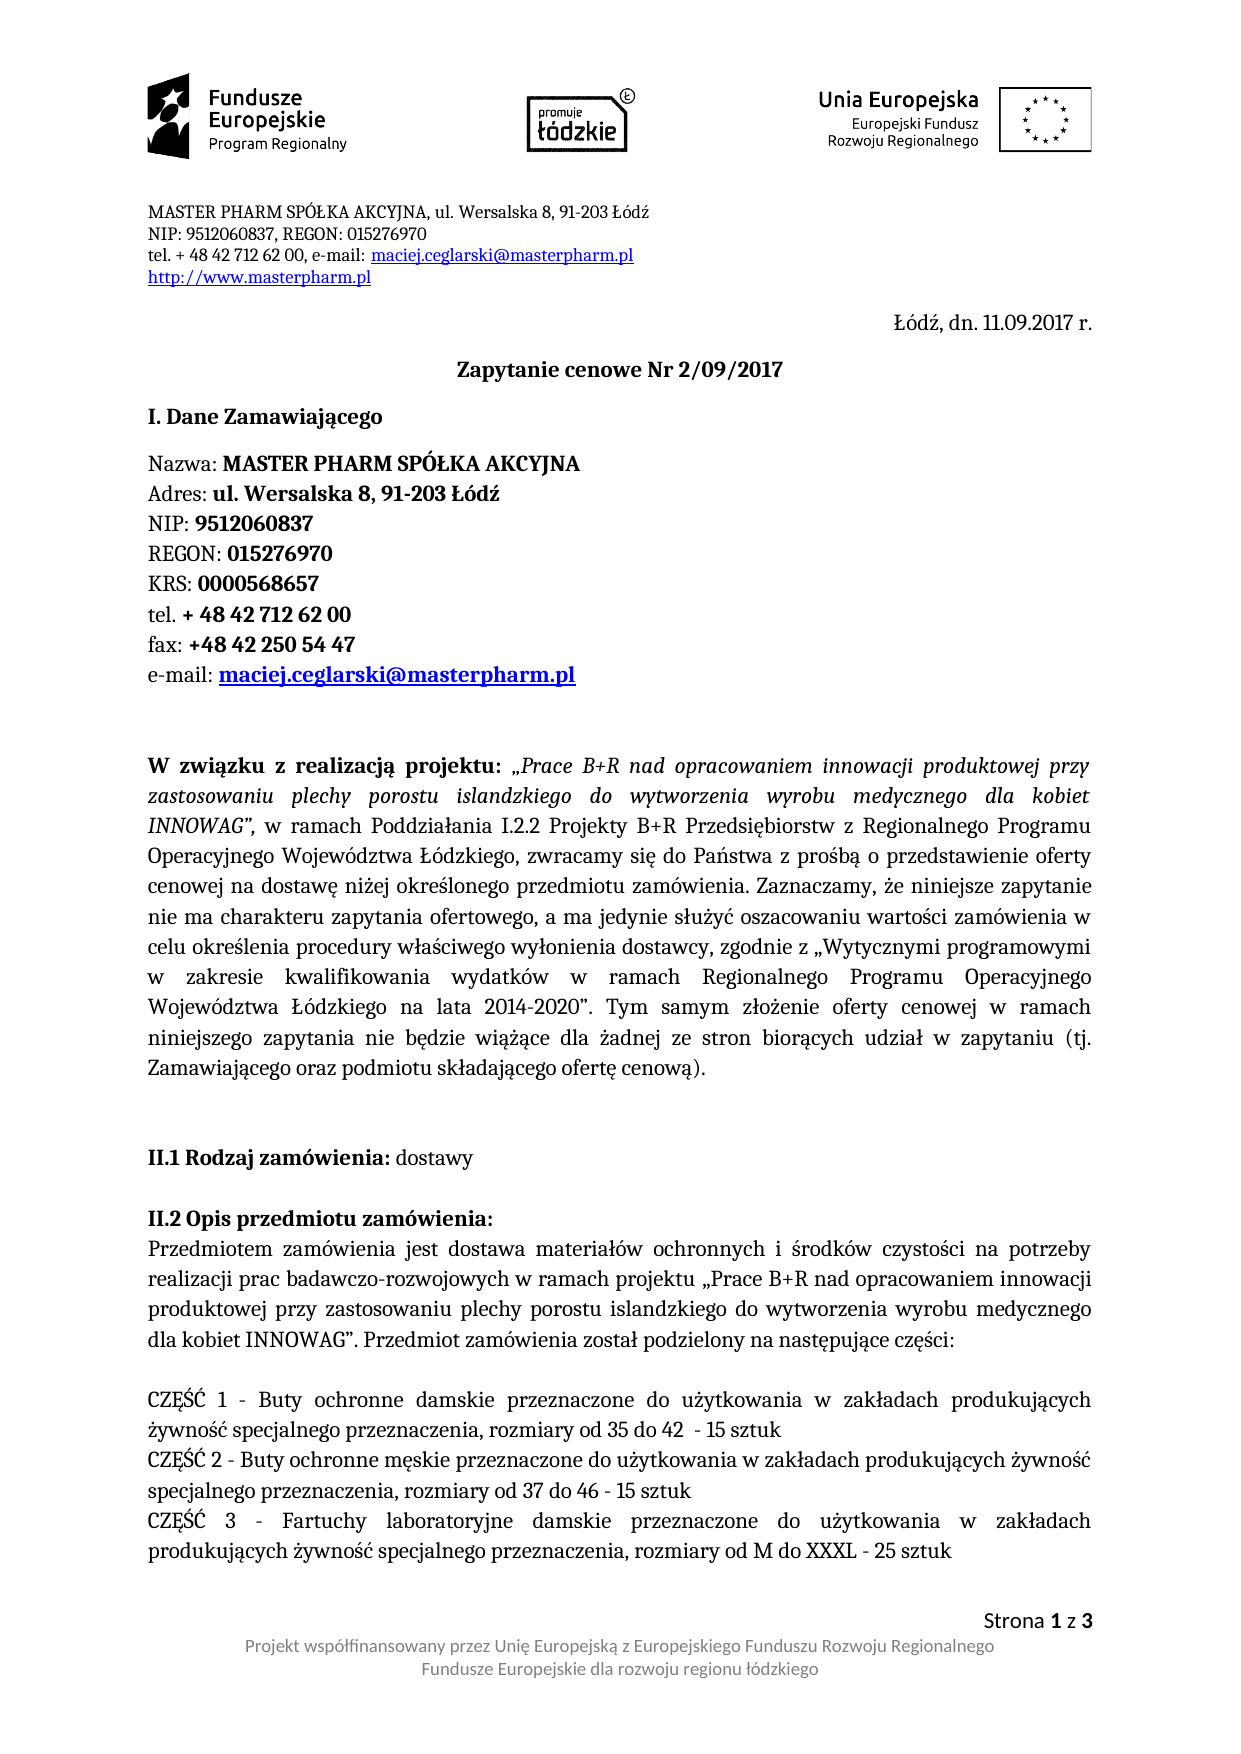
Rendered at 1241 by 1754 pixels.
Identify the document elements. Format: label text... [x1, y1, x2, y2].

text CZĘŚĆ 1 - Buty ochronne damskie przeznaczone do użytkowania w zakładach produkujących żywność specjalnego przeznaczenia, rozmiary od 35 do 42 - 15 sztuk [148, 1387, 1093, 1443]
text Łódź, dn. 11.09.2017 r. [148, 310, 1093, 336]
text Adres: ul. Wersalska 8, 91-203 Łódź [148, 481, 1093, 507]
text NIP: 9512060837 [148, 511, 1093, 537]
text Przedmiotem zamówienia jest dostawa materiałów ochronnych i środków czystości na potrzeby realizacji prac badawczo-rozwojowych w ramach projektu „Prace B+R nad opracowaniem innowacji produktowej przy zastosowaniu plechy porostu islandzkiego do wytworzenia wyrobu medycznego dla kobiet INNOWAG”. Przedmiot zamówienia został podzielony na następujące części: [148, 1236, 1093, 1353]
text W związku z realizacją projektu: „Prace B+R nad opracowaniem innowacji produktowej przy zastosowaniu plechy porostu islandzkiego do wytworzenia wyrobu medycznego dla kobiet INNOWAG”, w ramach Poddziałania I.2.2 Projekty B+R Przedsiębiorstw z Regionalnego Programu Operacyjnego Województwa Łódzkiego, zwracamy się do Państwa z prośbą o przedstawienie oferty cenowej na dostawę niżej określonego przedmiotu zamówienia. Zaznaczamy, że niniejsze zapytanie nie ma charakteru zapytania ofertowego, a ma jedynie służyć oszacowaniu wartości zamówienia w celu określenia procedury właściwego wyłonienia dostawcy, zgodnie z „Wytycznymi programowymi w zakresie kwalifikowania wydatków w ramach Regionalnego Programu Operacyjnego Województwa Łódzkiego na lata 2014-2020”. Tym samym złożenie oferty cenowej w ramach niniejszego zapytania nie będzie wiążące dla żadnej ze stron biorących udział w zapytaniu (tj. Zamawiającego oraz podmiotu składającego ofertę cenową). [148, 752, 1093, 1081]
text REGON: 015276970 [148, 541, 1093, 567]
text Nazwa: MASTER PHARM SPÓŁKA AKCYJNA [148, 450, 1093, 477]
text CZĘŚĆ 2 - Buty ochronne męskie przeznaczone do użytkowania w zakładach produkujących żywność specjalnego przeznaczenia, rozmiary od 37 do 46 - 15 sztuk [148, 1447, 1093, 1504]
picture [147, 73, 1092, 159]
text I. Dane Zamawiającego [148, 403, 1093, 430]
text Zapytanie cenowe Nr 2/09/2017 [148, 357, 1093, 383]
text CZĘŚĆ 3 - Fartuchy laboratoryjne damskie przeznaczone do użytkowania w zakładach produkujących żywność specjalnego przeznaczenia, rozmiary od M do XXXL - 25 sztuk [148, 1508, 1093, 1564]
text e-mail: maciej.ceglarski@masterpharm.pl [148, 662, 1093, 688]
text II.1 Rodzaj zamówienia: dostawy [148, 1145, 1093, 1171]
text KRS: 0000568657 [148, 571, 1093, 597]
text tel. + 48 42 712 62 00 [148, 601, 1093, 628]
text fax: +48 42 250 54 47 [148, 632, 1093, 658]
text II.2 Opis przedmiotu zamówienia: [148, 1206, 1093, 1232]
